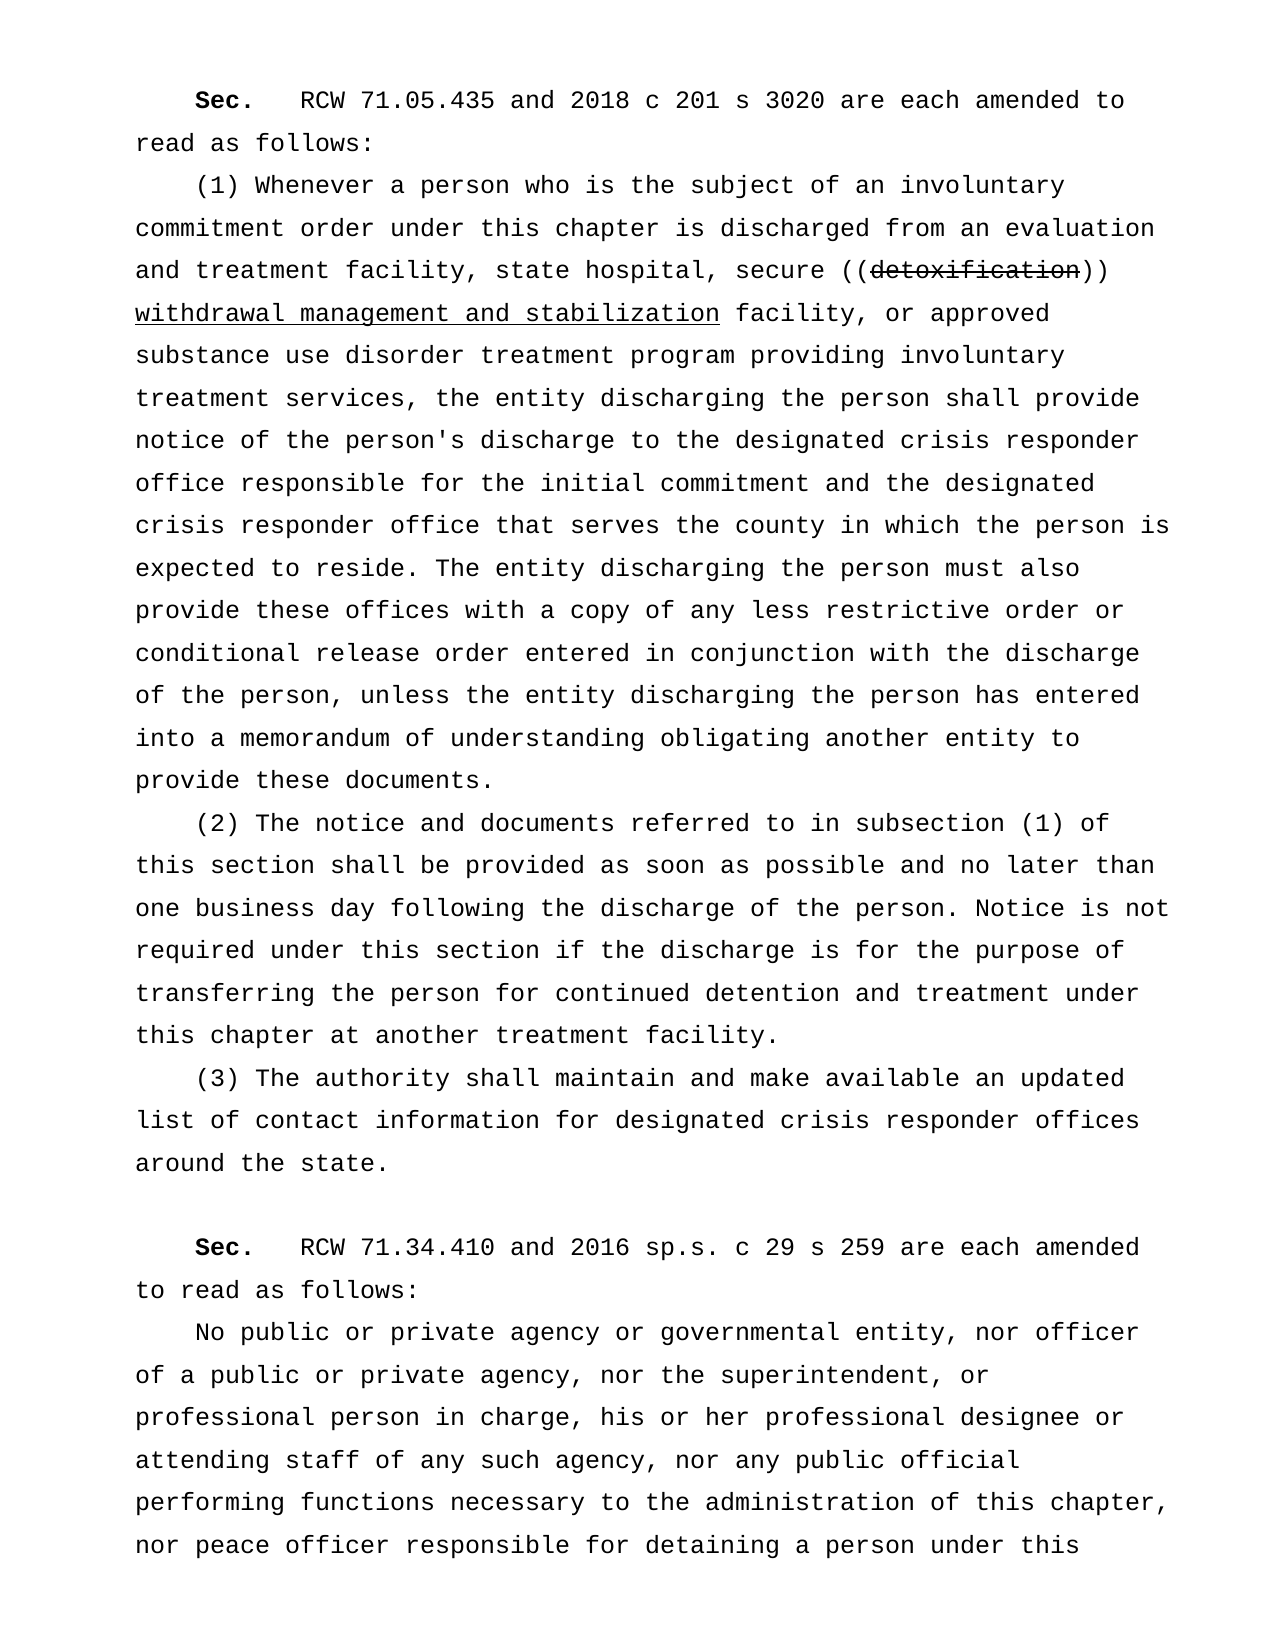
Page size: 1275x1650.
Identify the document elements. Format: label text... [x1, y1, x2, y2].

text (3) The authority shall maintain and make available an updated list of contact information for designated crisis responder offices around the state. [135, 1052, 1170, 1180]
text (2) The notice and documents referred to in subsection (1) of this section shall be provided as soon as possible and no later than one business day following the discharge of the person. Notice is not required under this section if the discharge is for the purpose of transferring the person for continued detention and treatment under this chapter at another treatment facility. [135, 797, 1170, 1052]
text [135, 1307, 1170, 1562]
text Sec. RCW 71.05.435 and 2018 c 201 s 3020 are each amended to read as follows: [135, 75, 1170, 160]
text (1) Whenever a person who is the subject of an involuntary commitment order under this chapter is discharged from an evaluation and treatment facility, state hospital, secure ((detoxification)) withdrawal management and stabilization facility, or approved substance use disorder treatment program providing involuntary treatment services, the entity discharging the person shall provide notice of the person's discharge to the designated crisis responder office responsible for the initial commitment and the designated crisis responder office that serves the county in which the person is expected to reside. The entity discharging the person must also provide these offices with a copy of any less restrictive order or conditional release order entered in conjunction with the discharge of the person, unless the entity discharging the person has entered into a memorandum of understanding obligating another entity to provide these documents. [135, 160, 1170, 797]
text Sec. RCW 71.34.410 and 2016 sp.s. c 29 s 259 are each amended to read as follows: [135, 1222, 1170, 1307]
